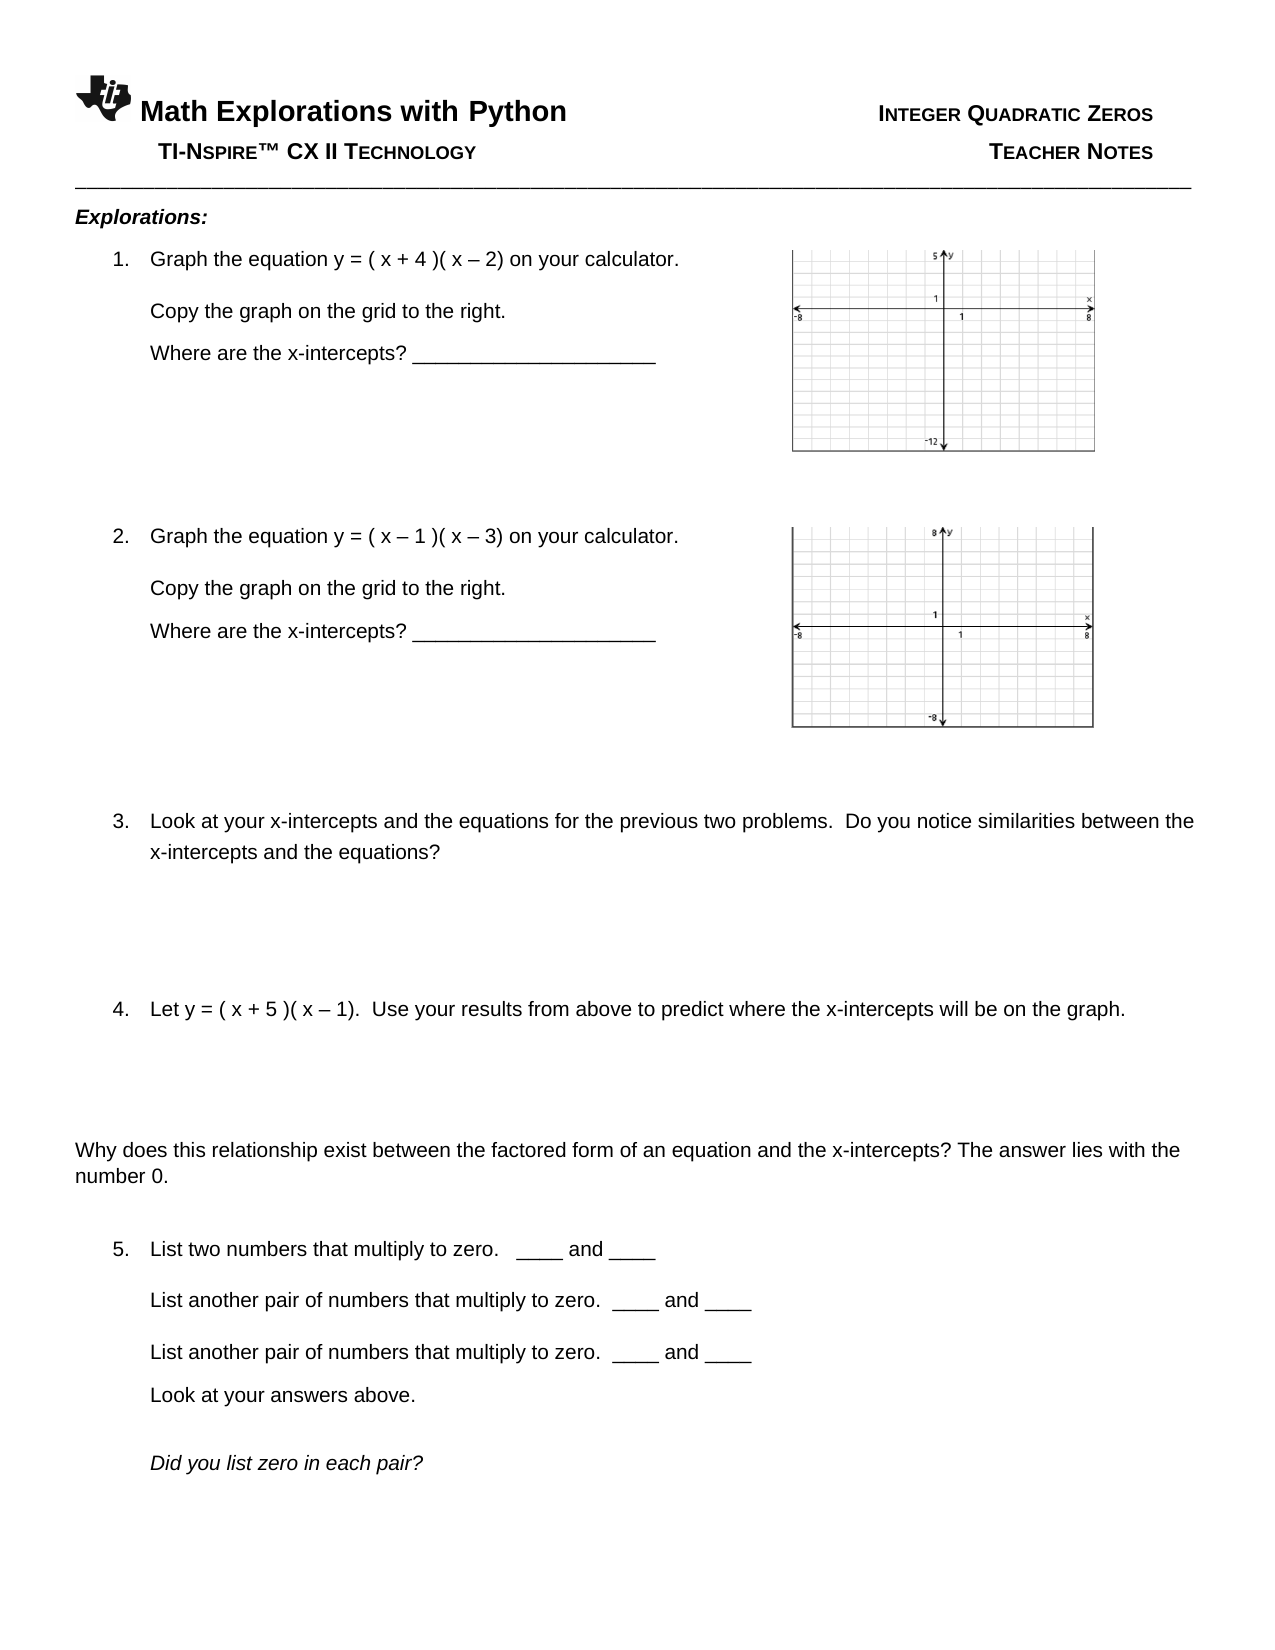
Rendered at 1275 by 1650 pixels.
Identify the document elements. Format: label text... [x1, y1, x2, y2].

list Look at your x-intercepts and the equations for the previous two problems. Do you notice similarities between the x-intercepts and the equations? [112, 802, 1200, 989]
text Look at your answers above. [75, 1382, 1200, 1432]
list Graph the equation y = ( x – 1 )( x – 3) on your calculator. [112, 524, 1200, 548]
text Did you list zero in each pair? [75, 1451, 1200, 1475]
list Copy the graph on the grid to the right. [150, 576, 1200, 600]
picture [75, 75, 132, 122]
text Where are the x-intercepts? _____________________ [150, 341, 1200, 365]
list Let y = ( x + 5 )( x – 1). Use your results from above to predict where the x-intercepts will be on the graph. [112, 989, 1200, 1083]
list List another pair of numbers that multiply to zero. ____ and ____ [150, 1288, 1200, 1312]
text Why does this relationship exist between the factored form of an equation and the x-intercepts? The answer lies with the number 0. [75, 1138, 1200, 1218]
list List two numbers that multiply to zero. ____ and ____ [112, 1237, 1200, 1261]
text Where are the x-intercepts? _____________________ [150, 618, 1200, 642]
list Graph the equation y = ( x + 4 )( x – 2) on your calculator. Copy the graph on the grid to the right. [112, 247, 1200, 323]
list List another pair of numbers that multiply to zero. ____ and ____ [150, 1340, 1200, 1364]
text Explorations: [75, 204, 1200, 228]
